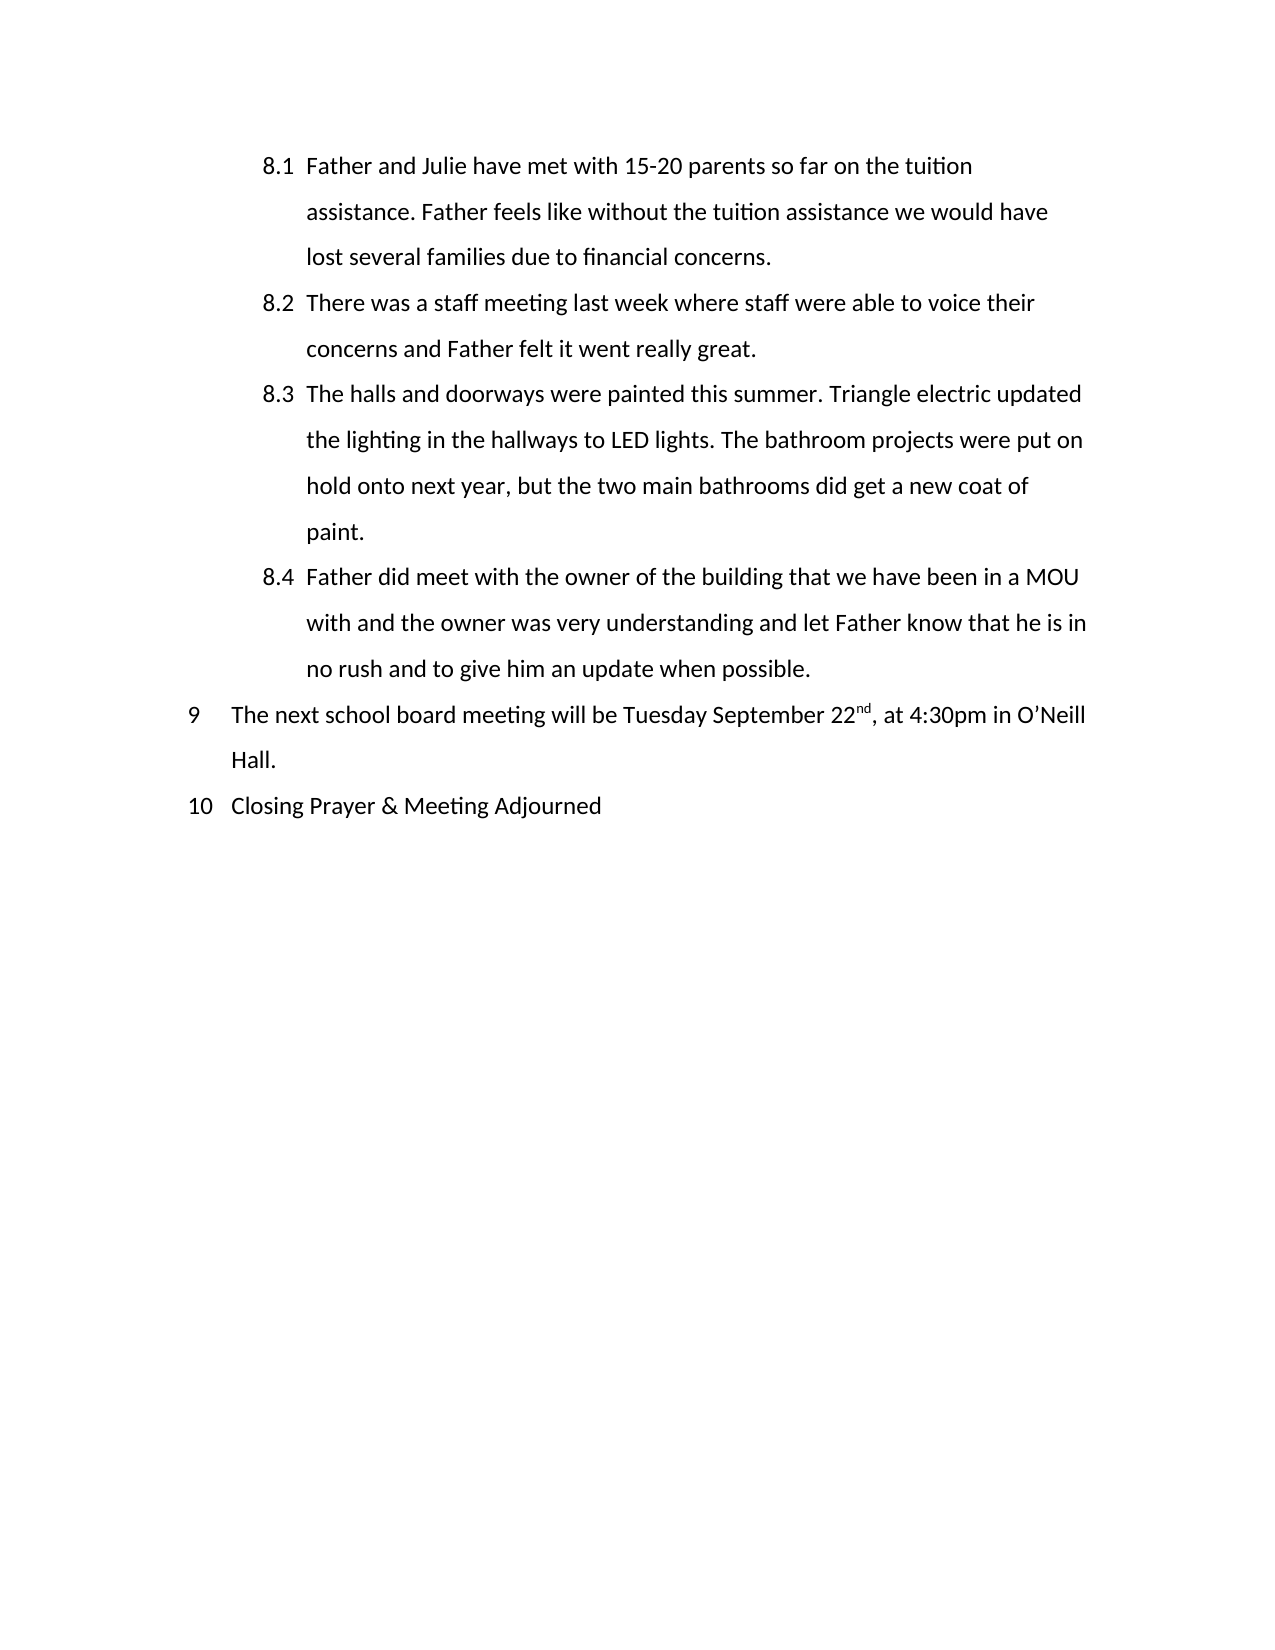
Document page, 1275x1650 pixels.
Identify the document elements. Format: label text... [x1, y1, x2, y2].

list The next school board meeting will be Tuesday September 22nd, at 4:30pm in O’Neill Hall. [187, 699, 1087, 775]
list Closing Prayer & Meeting Adjourned [187, 790, 1087, 821]
list Father and Julie have met with 15-20 parents so far on the tuition assistance. Father feels like without the tuition assistance we would have lost several families due to financial concerns. [262, 150, 1087, 272]
list Father did meet with the owner of the building that we have been in a MOU with and the owner was very understanding and let Father know that he is in no rush and to give him an update when possible. [262, 562, 1087, 683]
list There was a staff meeting last week where staff were able to voice their concerns and Father felt it went really great. [262, 287, 1087, 363]
list The halls and doorways were painted this summer. Triangle electric updated the lighting in the hallways to LED lights. The bathroom projects were put on hold onto next year, but the two main bathrooms did get a new coat of paint. [262, 379, 1087, 546]
